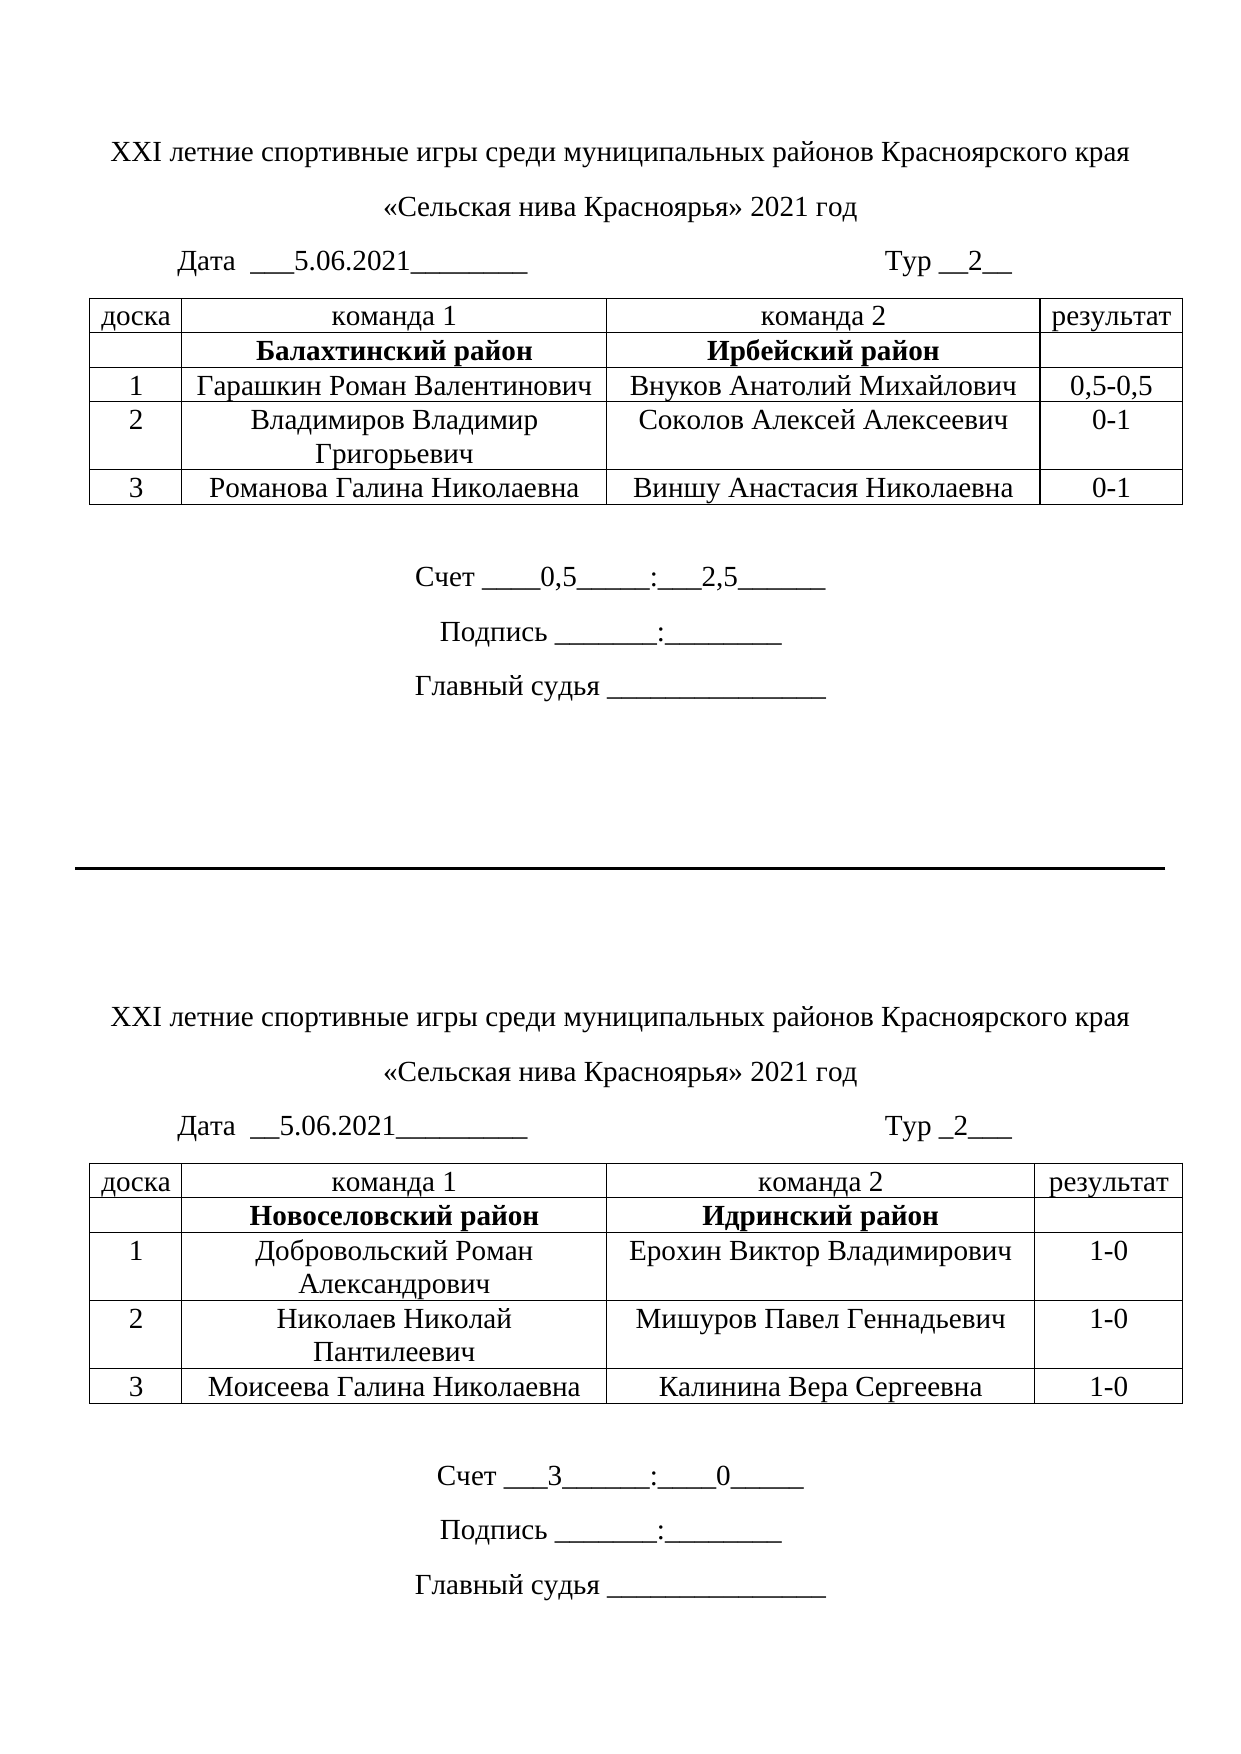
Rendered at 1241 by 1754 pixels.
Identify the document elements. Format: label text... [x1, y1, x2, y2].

table_cell Гарашкин Роман Валентинович [182, 368, 606, 401]
table_cell 2 [90, 402, 181, 469]
table_cell Внуков Анатолий Михайлович [607, 368, 1039, 401]
table_cell [1035, 1198, 1182, 1232]
table_cell Идринский район [607, 1198, 1034, 1232]
table_cell Калинина Вера Сергеевна [607, 1369, 1034, 1403]
text «Сельская нива Красноярья» 2021 год [75, 189, 1165, 222]
table_header команда 1 [182, 299, 606, 332]
text Дата ___5.06.2021________ Тур __2__ [75, 243, 1165, 277]
text XXI летние спортивные игры среди муниципальных районов Красноярского края [75, 999, 1165, 1033]
text Счет ___3______:____0_____ [75, 1458, 1165, 1492]
text Главный судья _______________ [75, 668, 1165, 702]
table_cell Романова Галина Николаевна [182, 470, 606, 504]
table_cell 0-1 [1041, 470, 1182, 504]
text Подпись _______:________ [75, 614, 1165, 647]
table_cell Ерохин Виктор Владимирович [607, 1233, 1034, 1300]
table_cell 0,5-0,5 [1041, 368, 1182, 401]
table_cell 1 [90, 368, 181, 401]
table_header команда 2 [607, 299, 1039, 332]
table_header результат [1041, 299, 1182, 332]
table_cell [90, 333, 181, 367]
table_cell Владимиров Владимир Григорьевич [182, 402, 606, 469]
table_cell 2 [90, 1301, 181, 1368]
table_cell [1041, 333, 1182, 367]
table_cell 0-1 [1041, 402, 1182, 469]
table_cell 1-0 [1035, 1301, 1182, 1368]
text Подпись _______:________ [75, 1512, 1165, 1546]
table_header доска [90, 1164, 181, 1197]
text Главный судья _______________ [75, 1567, 1165, 1600]
table_cell 1-0 [1035, 1369, 1182, 1403]
text «Сельская нива Красноярья» 2021 год [75, 1054, 1165, 1087]
table_header команда 2 [607, 1164, 1034, 1197]
table_cell Балахтинский район [182, 333, 606, 367]
table_cell Мишуров Павел Геннадьевич [607, 1301, 1034, 1368]
table_cell Добровольский Роман Александрович [182, 1233, 606, 1300]
text Счет ____0,5_____:___2,5______ [75, 559, 1165, 593]
table_cell Новоселовский район [182, 1198, 606, 1232]
table_header результат [1035, 1164, 1182, 1197]
text XXI летние спортивные игры среди муниципальных районов Красноярского края [75, 134, 1165, 168]
table_header команда 1 [182, 1164, 606, 1197]
table_cell [90, 1198, 181, 1232]
table_cell 3 [90, 1369, 181, 1403]
table_cell 1-0 [1035, 1233, 1182, 1300]
table_cell 3 [90, 470, 181, 504]
table_cell Соколов Алексей Алексеевич [607, 402, 1039, 469]
text Дата __5.06.2021_________ Тур _2___ [75, 1108, 1165, 1142]
table_cell Моисеева Галина Николаевна [182, 1369, 606, 1403]
table_cell Ирбейский район [607, 333, 1039, 367]
table_cell Виншу Анастасия Николаевна [607, 470, 1039, 504]
table_cell Николаев Николай Пантилеевич [182, 1301, 606, 1368]
table_header доска [90, 299, 181, 332]
table_cell 1 [90, 1233, 181, 1300]
